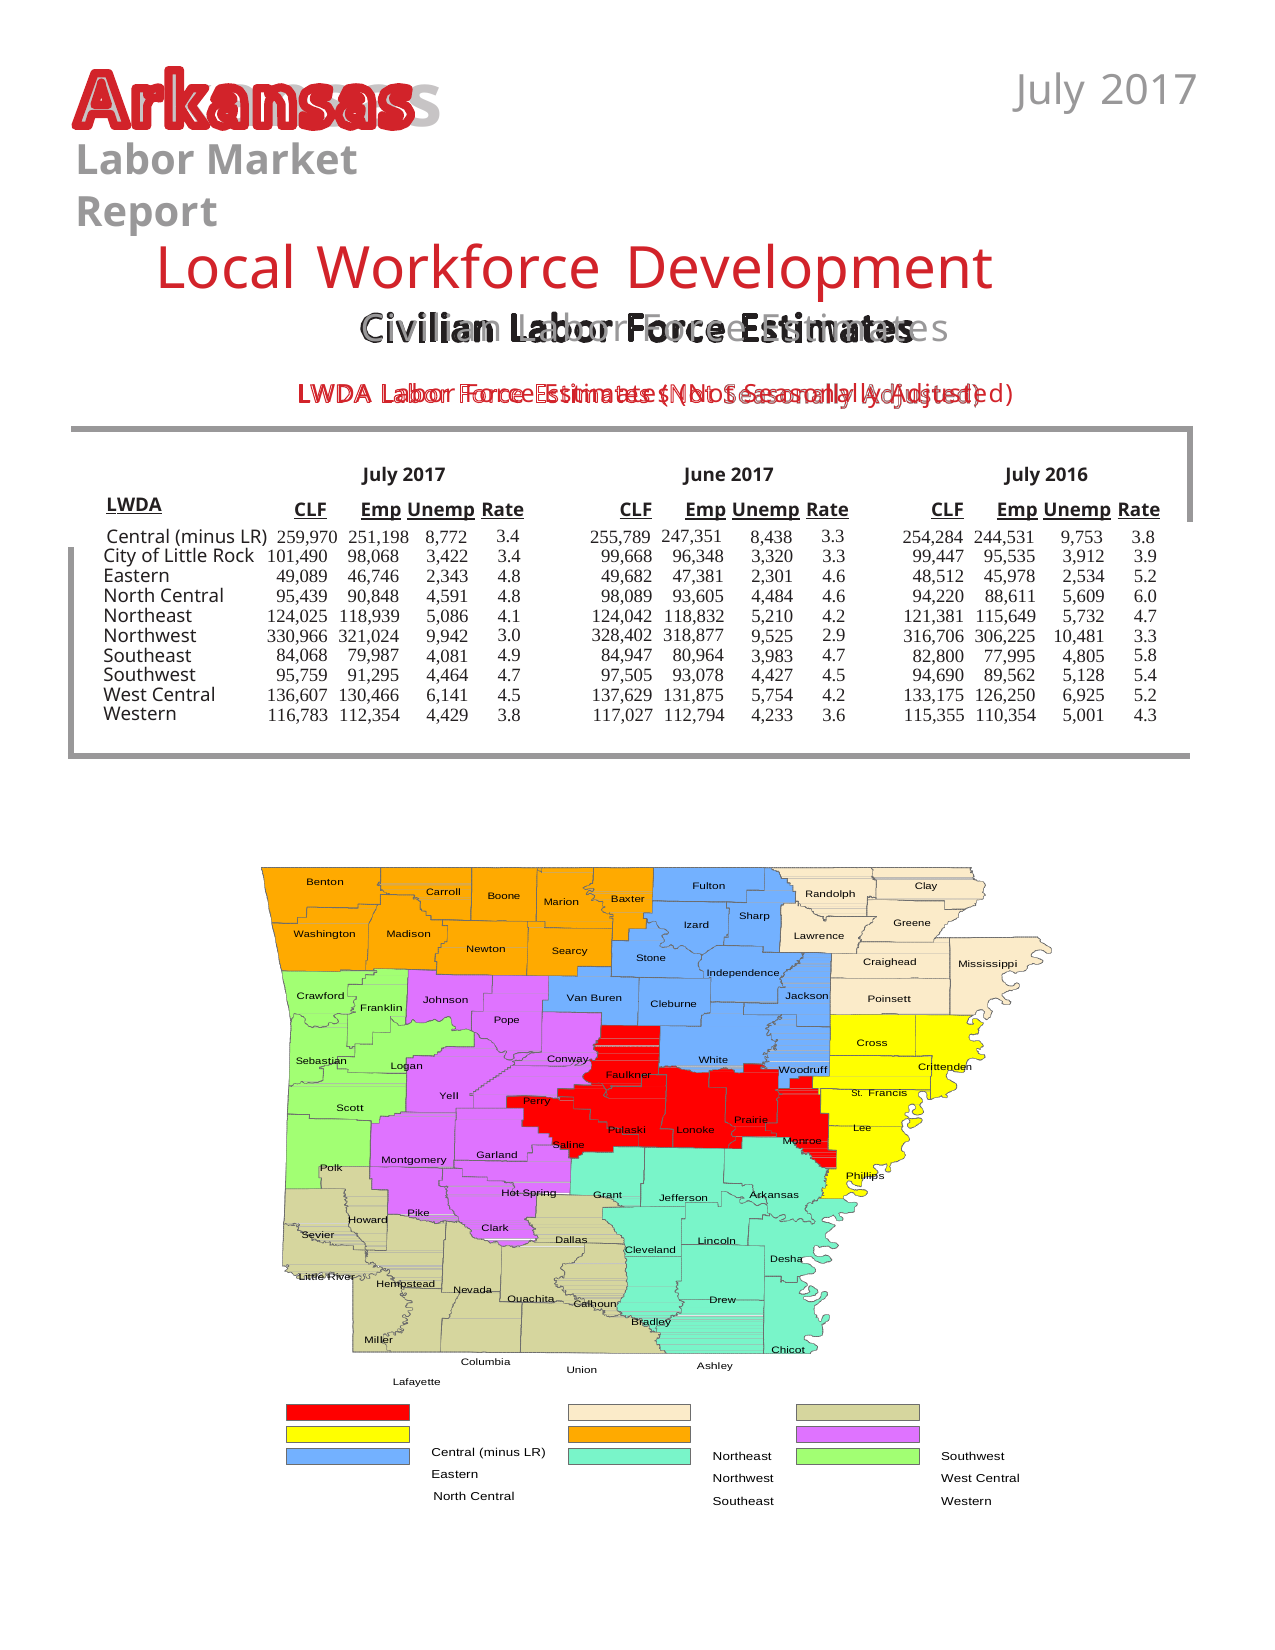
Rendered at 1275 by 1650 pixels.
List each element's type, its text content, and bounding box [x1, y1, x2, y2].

text Civilian Labor Force Estimates [360, 300, 1212, 348]
picture [261, 867, 1052, 1354]
text Chicot [771, 1340, 1212, 1356]
text Northwest [712, 1472, 780, 1485]
text Southeast [712, 1494, 779, 1508]
text Western [941, 1494, 1212, 1508]
text Cross [856, 1032, 1212, 1048]
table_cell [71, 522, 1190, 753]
text Central (minus LR) Eastern [431, 1445, 550, 1481]
text North Central [62, 1490, 514, 1503]
text West Central [941, 1472, 1212, 1485]
text Northeast [712, 1450, 776, 1463]
text Southwest [941, 1450, 1212, 1463]
text LWDA Labor Force Estimates (Not Seasonally Adjusted) [298, 376, 1212, 407]
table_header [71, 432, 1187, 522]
